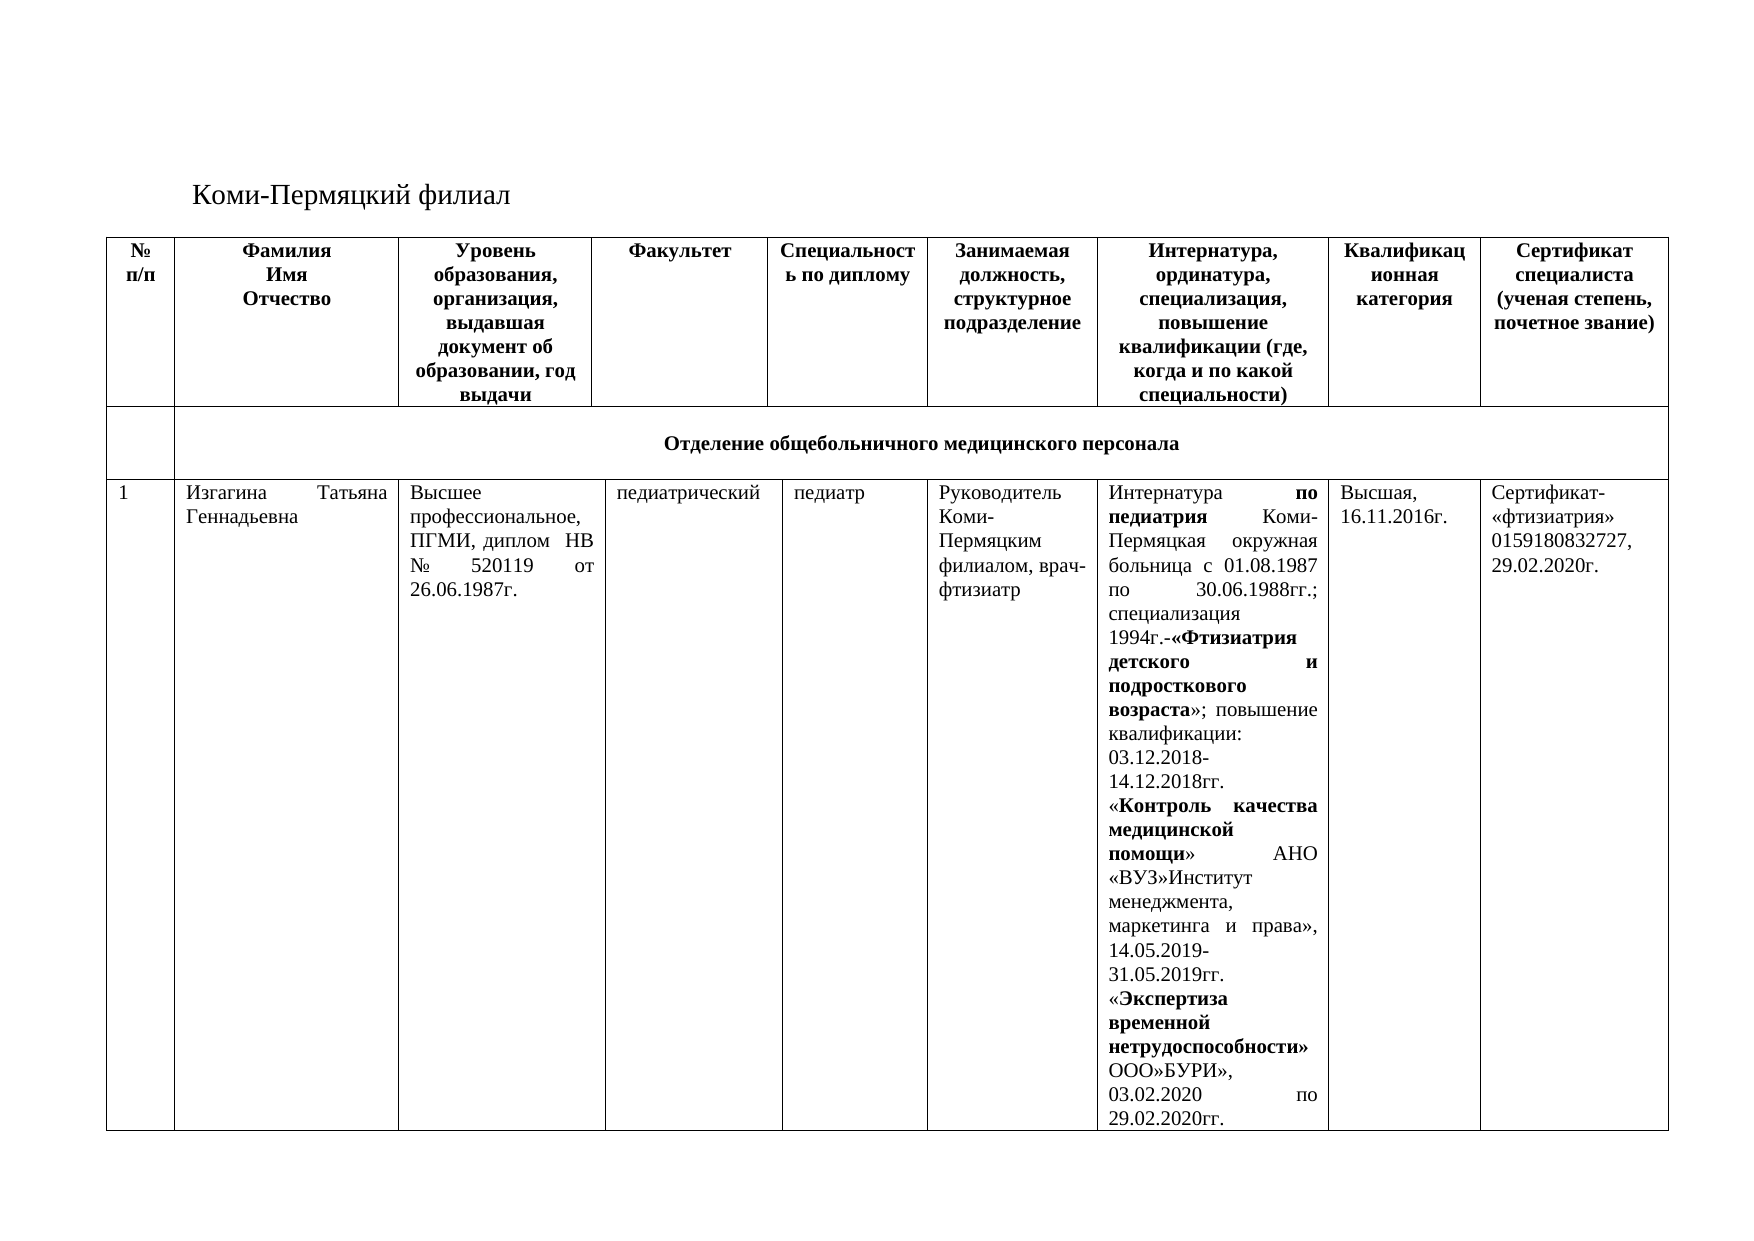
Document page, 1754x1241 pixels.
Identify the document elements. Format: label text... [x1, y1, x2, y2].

table_header Занимаемая должность, структурное подразделение [928, 238, 1097, 406]
table_header Специальность по диплому [768, 238, 927, 406]
table_cell [107, 407, 174, 479]
table_header Фамилия Имя Отчество [175, 238, 398, 406]
table_header Факультет [592, 238, 767, 406]
table_header Уровень образования, организация, выдавшая документ об образовании, год выдачи [399, 238, 591, 406]
table_cell педиатр [783, 480, 927, 1130]
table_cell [1481, 480, 1668, 1130]
table_header Сертификат специалиста (ученая степень, почетное звание) [1481, 238, 1668, 406]
table_header № п/п [107, 238, 174, 406]
table_cell педиатрический [606, 480, 782, 1130]
table_header Интернатура, ординатура, специализация, повышение квалификации (где, когда и по какой специальности) [1098, 238, 1328, 406]
text Коми-Пермяцкий филиал [118, 177, 1636, 211]
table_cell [1329, 480, 1480, 1130]
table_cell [928, 480, 1097, 1130]
table_cell Отделение общебольничного медицинского персонала [175, 407, 1668, 479]
table_cell 1 [107, 480, 174, 1130]
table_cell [175, 480, 398, 1130]
table_header Квалификационная категория [1329, 238, 1480, 406]
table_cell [399, 480, 605, 1130]
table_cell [1098, 480, 1328, 1130]
